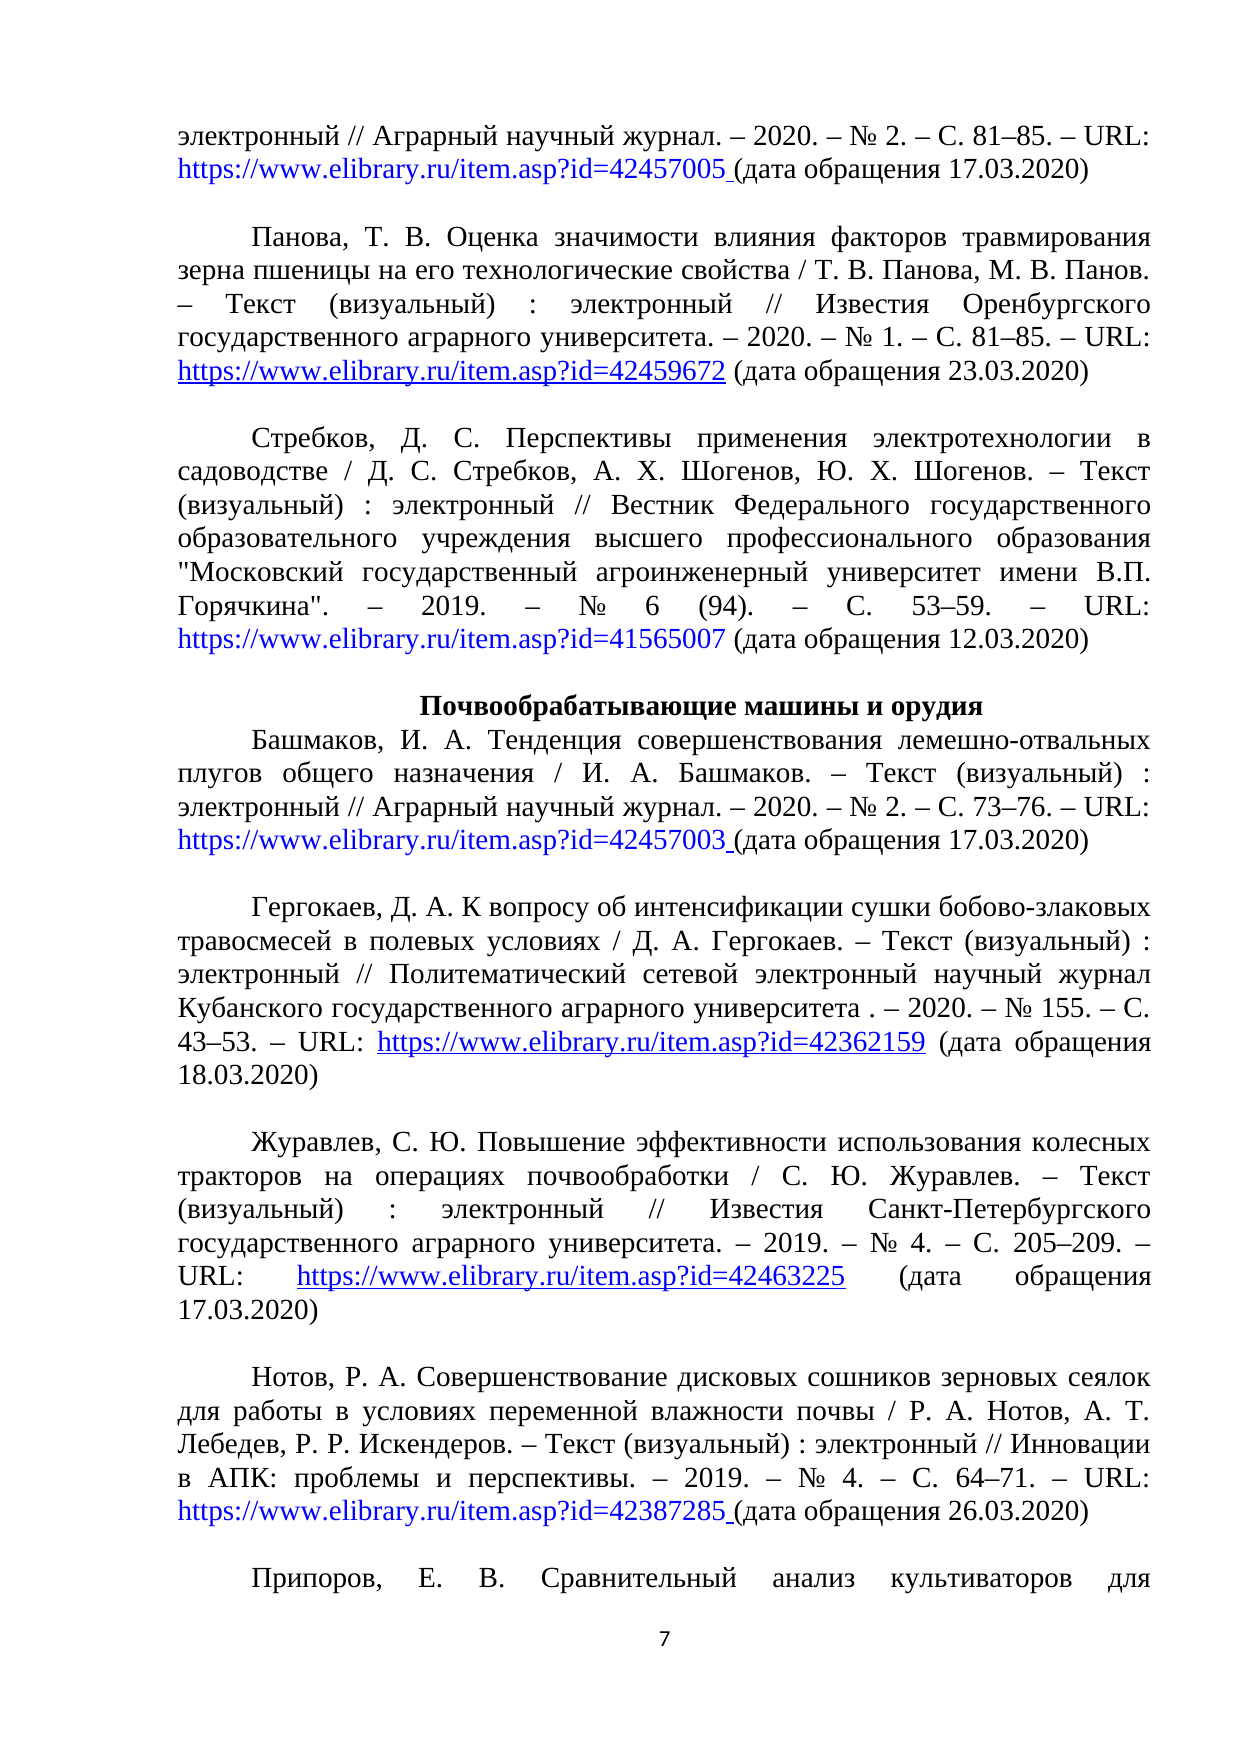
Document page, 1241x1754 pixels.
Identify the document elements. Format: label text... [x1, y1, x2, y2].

text Стребков, Д. С. Перспективы применения электротехнологии в садоводстве / Д. С. Стребков, А. Х. Шогенов, Ю. Х. Шогенов. – Текст (визуальный) : электронный // Вестник Федерального государственного образовательного учреждения высшего профессионального образования "Московский государственный агроинженерный университет имени В.П. Горячкина". – 2019. – № 6 (94). – С. 53–59. – URL: https://www.elibrary.ru/item.asp?id=41565007 (дата обращения 12.03.2020) [177, 420, 1152, 655]
text Нотов, Р. А. Совершенствование дисковых сошников зерновых сеялок для работы в условиях переменной влажности почвы / Р. А. Нотов, А. Т. Лебедев, Р. Р. Искендеров. – Текст (визуальный) : электронный // Инновации в АПК: проблемы и перспективы. – 2019. – № 4. – С. 64–71. – URL: https://www.elibrary.ru/item.asp?id=42387285 (дата обращения 26.03.2020) [177, 1359, 1152, 1527]
text Башмаков, И. А. Тенденция совершенствования лемешно-отвальных плугов общего назначения / И. А. Башмаков. – Текст (визуальный) : электронный // Аграрный научный журнал. – 2020. – № 2. – С. 73–76. – URL: https://www.elibrary.ru/item.asp?id=42457003 (дата обращения 17.03.2020) [177, 722, 1152, 856]
text Гергокаев, Д. А. К вопросу об интенсификации сушки бобово-злаковых травосмесей в полевых условиях / Д. А. Гергокаев. – Текст (визуальный) : электронный // Политематический сетевой электронный научный журнал Кубанского государственного аграрного университета . – 2020. – № 155. – С. 43–53. – URL: https://www.elibrary.ru/item.asp?id=42362159 (дата обращения 18.03.2020) [177, 889, 1152, 1091]
text Панова, Т. В. Оценка значимости влияния факторов травмирования зерна пшеницы на его технологические свойства / Т. В. Панова, М. В. Панов. – Текст (визуальный) : электронный // Известия Оренбургского государственного аграрного университета. – 2020. – № 1. – С. 81–85. – URL: https://www.elibrary.ru/item.asp?id=42459672 (дата обращения 23.03.2020) [177, 219, 1152, 386]
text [177, 1560, 1152, 1594]
text Журавлев, С. Ю. Повышение эффективности использования колесных тракторов на операциях почвообработки / С. Ю. Журавлев. – Текст (визуальный) : электронный // Известия Санкт-Петербургского государственного аграрного университета. – 2019. – № 4. – С. 205–209. – URL: https://www.elibrary.ru/item.asp?id=42463225 (дата обращения 17.03.2020) [177, 1124, 1152, 1326]
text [177, 118, 1152, 185]
text Почвообрабатывающие машины и орудия [177, 688, 1152, 722]
